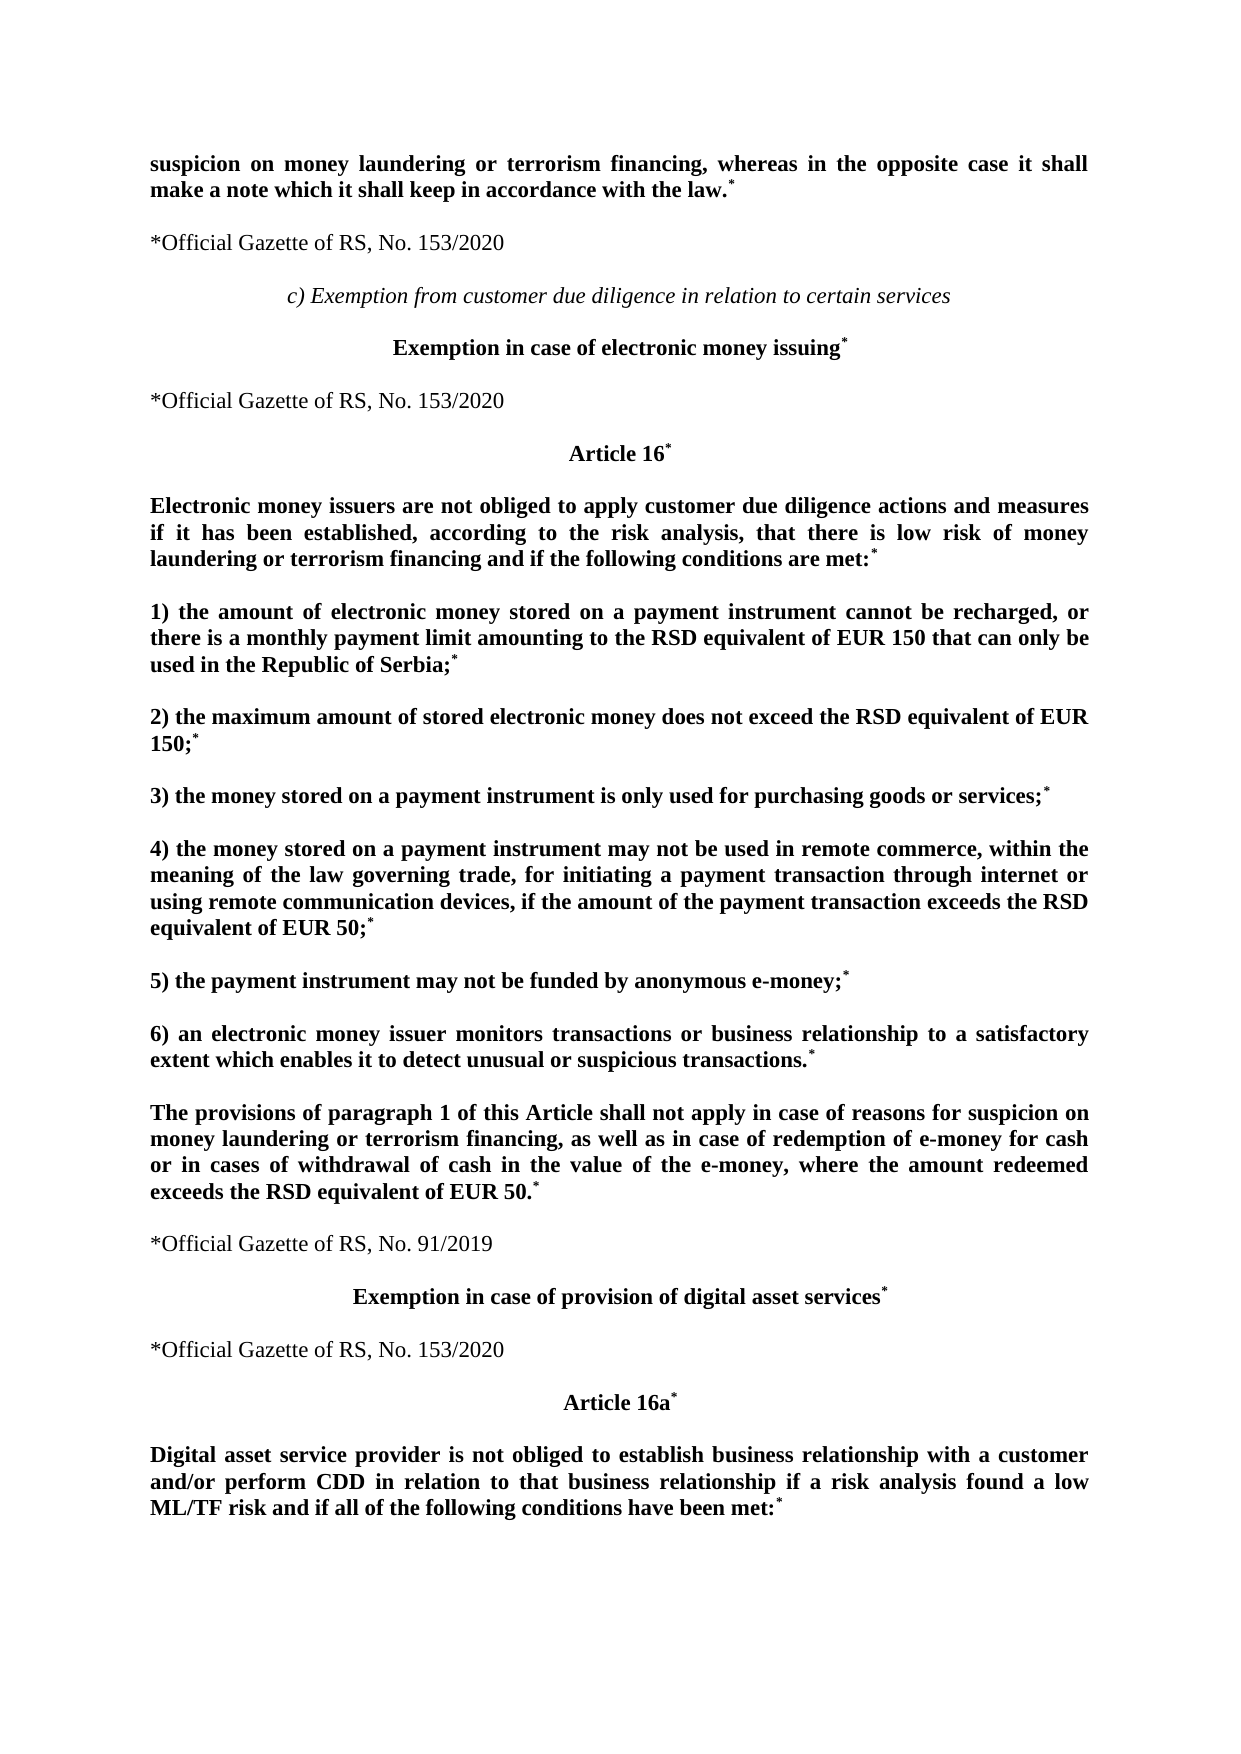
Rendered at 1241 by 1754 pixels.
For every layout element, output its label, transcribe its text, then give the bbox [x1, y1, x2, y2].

text *Official Gazette of RS, No. 91/2019 [150, 1231, 1090, 1257]
text Exemption in case of provision of digital asset services* [150, 1283, 1090, 1309]
text 6) an electronic money issuer monitors transactions or business relationship to a satisfactory extent which enables it to detect unusual or suspicious transactions.* [150, 1020, 1090, 1072]
text 4) the money stored on a payment instrument may not be used in remote commerce, within the meaning of the law governing trade, for initiating a payment transaction through internet or using remote communication devices, if the amount of the payment transaction exceeds the RSD equivalent of EUR 50;* [150, 835, 1090, 941]
text Digital asset service provider is not obliged to establish business relationship with a customer and/or perform CDD in relation to that business relationship if a risk analysis found a low ML/TF risk and if all of the following conditions have been met:* [150, 1441, 1090, 1520]
text Article 16* [150, 440, 1090, 466]
text 3) the money stored on a payment instrument is only used for purchasing goods or services;* [150, 782, 1090, 809]
text c) Exemption from customer due diligence in relation to certain services [150, 282, 1090, 308]
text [150, 150, 1090, 203]
text *Official Gazette of RS, No. 153/2020 [150, 229, 1090, 255]
text 5) the payment instrument may not be funded by anonymous e-money;* [150, 967, 1090, 993]
text 1) the amount of electronic money stored on a payment instrument cannot be recharged, or there is a monthly payment limit amounting to the RSD equivalent of EUR 150 that can only be used in the Republic of Serbia;* [150, 598, 1090, 677]
text 2) the maximum amount of stored electronic money does not exceed the RSD equivalent of EUR 150;* [150, 703, 1090, 756]
text Exemption in case of electronic money issuing* [150, 334, 1090, 361]
text Electronic money issuers are not obliged to apply customer due diligence actions and measures if it has been established, according to the risk analysis, that there is low risk of money laundering or terrorism financing and if the following conditions are met:* [150, 493, 1090, 572]
text The provisions of paragraph 1 of this Article shall not apply in case of reasons for suspicion on money laundering or terrorism financing, as well as in case of redemption of e-money for cash or in cases of withdrawal of cash in the value of the e-money, where the amount redeemed exceeds the RSD equivalent of EUR 50.* [150, 1099, 1090, 1204]
text *Official Gazette of RS, No. 153/2020 [150, 1336, 1090, 1362]
text *Official Gazette of RS, No. 153/2020 [150, 387, 1090, 413]
text Article 16a* [150, 1389, 1090, 1415]
